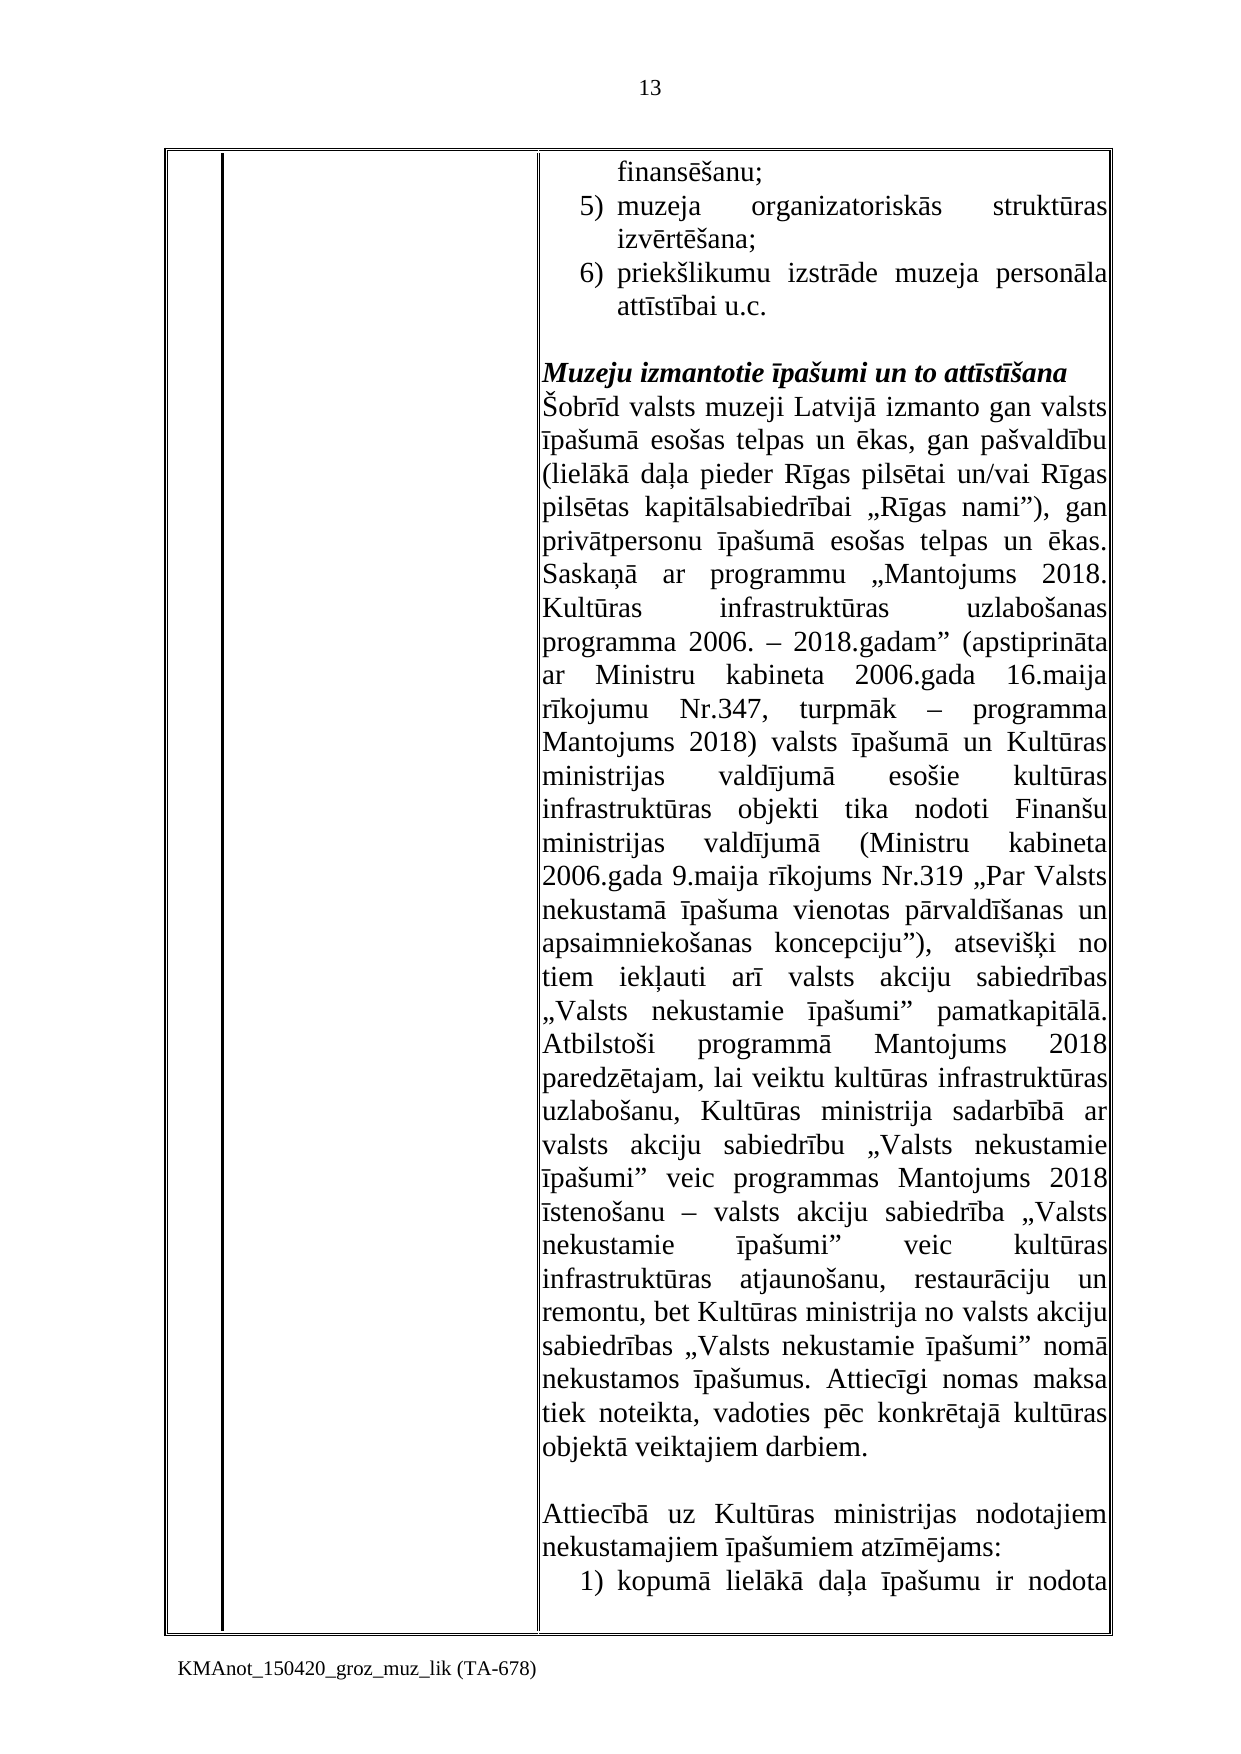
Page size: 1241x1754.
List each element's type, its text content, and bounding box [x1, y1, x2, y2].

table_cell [539, 151, 1109, 1633]
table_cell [222, 151, 539, 1633]
table_cell 2. [168, 151, 222, 1633]
